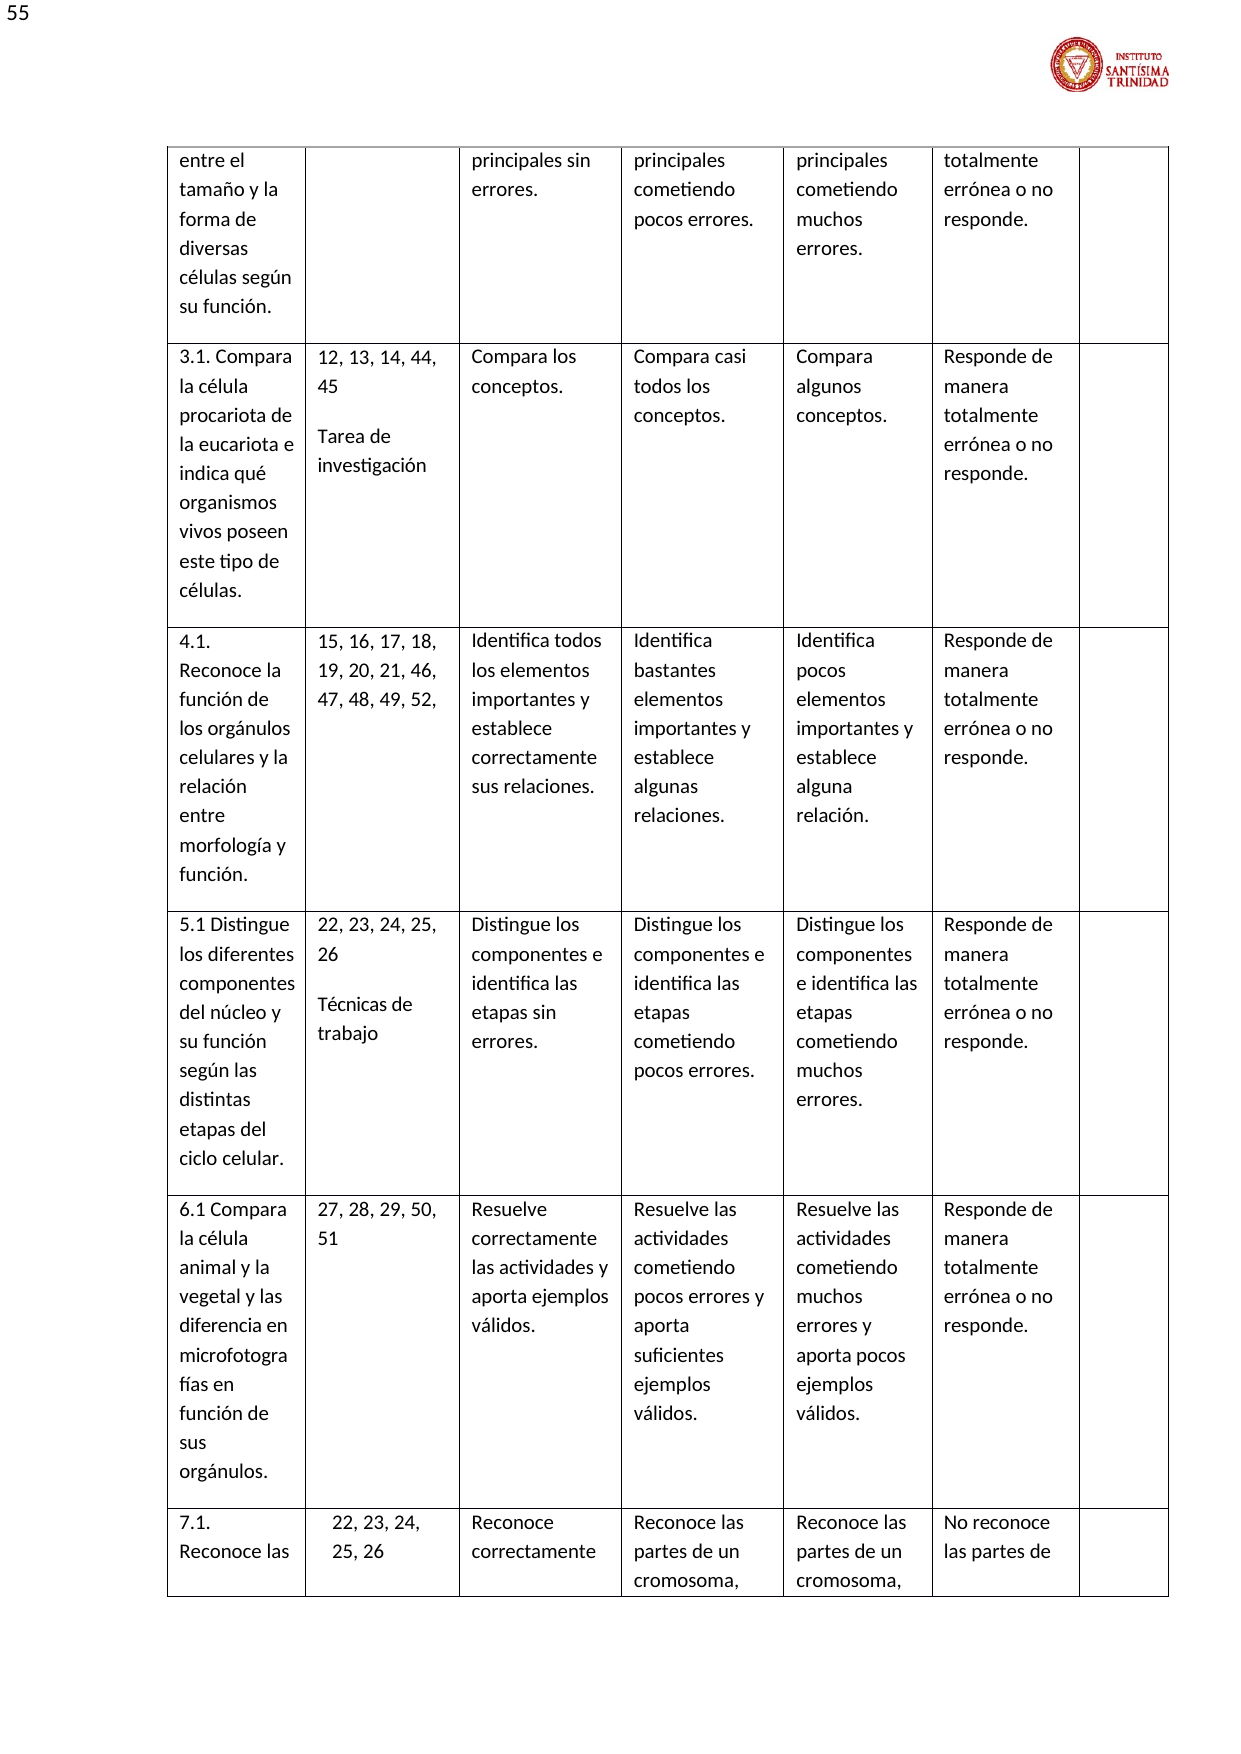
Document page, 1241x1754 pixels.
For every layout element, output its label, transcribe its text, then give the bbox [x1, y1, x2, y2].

table_cell 27, 28, 29, 50, 51 [306, 1196, 459, 1508]
table_cell Compara casi todos los conceptos. [622, 344, 783, 627]
table_cell Reconoce correctamente [460, 1509, 621, 1596]
table_cell Responde de manera totalmente errónea o no responde. [933, 912, 1079, 1195]
table_header entre el tamaño y la forma de diversas células según su función. [168, 148, 305, 343]
table_cell 22, 23, 24, 25, 26 [306, 1509, 459, 1596]
table_cell [1080, 912, 1168, 1195]
table_cell Responde de manera totalmente errónea o no responde. [933, 1196, 1079, 1508]
table_cell 7.1. Reconoce las [168, 1509, 305, 1596]
table_cell Distingue los componentes e identifica las etapas sin errores. [460, 912, 621, 1195]
table_cell Compara algunos conceptos. [784, 344, 932, 627]
table_header totalmente errónea o no responde. [933, 148, 1079, 343]
table_cell Distingue los componentes e identifica las etapas cometiendo pocos errores. [622, 912, 783, 1195]
table_cell Identifica todos los elementos importantes y establece correctamente sus relaciones. [460, 628, 621, 911]
table_cell [1080, 344, 1168, 627]
table_cell [1080, 1196, 1168, 1508]
table_cell 3.1. Compara la célula procariota de la eucariota e indica qué organismos vivos poseen este tipo de células. [168, 344, 305, 627]
table_cell 4.1. Reconoce la función de los orgánulos celulares y la relación entre morfología y función. [168, 628, 305, 911]
table_cell Responde de manera totalmente errónea o no responde. [933, 344, 1079, 627]
table_cell 12, 13, 14, 44, 45 Tarea de investigación [306, 344, 459, 627]
table_header principales cometiendo pocos errores. [622, 148, 783, 343]
table_cell Reconoce las partes de un cromosoma, [622, 1509, 783, 1596]
table_cell 5.1 Distingue los diferentes componentes del núcleo y su función según las distintas etapas del ciclo celular. [168, 912, 305, 1195]
table_cell Resuelve las actividades cometiendo pocos errores y aporta suficientes ejemplos válidos. [622, 1196, 783, 1508]
table_cell Resuelve las actividades cometiendo muchos errores y aporta pocos ejemplos válidos. [784, 1196, 932, 1508]
table_cell Responde de manera totalmente errónea o no responde. [933, 628, 1079, 911]
table_cell Distingue los componentes e identifica las etapas cometiendo muchos errores. [784, 912, 932, 1195]
table_cell Identifica pocos elementos importantes y establece alguna relación. [784, 628, 932, 911]
table_cell Reconoce las partes de un cromosoma, [784, 1509, 932, 1596]
table_cell Compara los conceptos. [460, 344, 621, 627]
table_cell 6.1 Compara la célula animal y la vegetal y las diferencia en microfotogra fías en función de sus orgánulos. [168, 1196, 305, 1508]
table_cell Resuelve correctamente las actividades y aporta ejemplos válidos. [460, 1196, 621, 1508]
table_header principales sin errores. [460, 148, 621, 343]
table_header principales cometiendo muchos errores. [784, 148, 932, 343]
table_cell 15, 16, 17, 18, 19, 20, 21, 46, 47, 48, 49, 52, [306, 628, 459, 911]
table_cell 22, 23, 24, 25, 26 Técnicas de trabajo [306, 912, 459, 1195]
table_cell [1080, 1509, 1168, 1596]
table_header [306, 148, 459, 343]
picture [1050, 36, 1169, 92]
table_header [1080, 148, 1168, 343]
table_cell [1080, 628, 1168, 911]
table_cell No reconoce las partes de [933, 1509, 1079, 1596]
table_cell Identifica bastantes elementos importantes y establece algunas relaciones. [622, 628, 783, 911]
